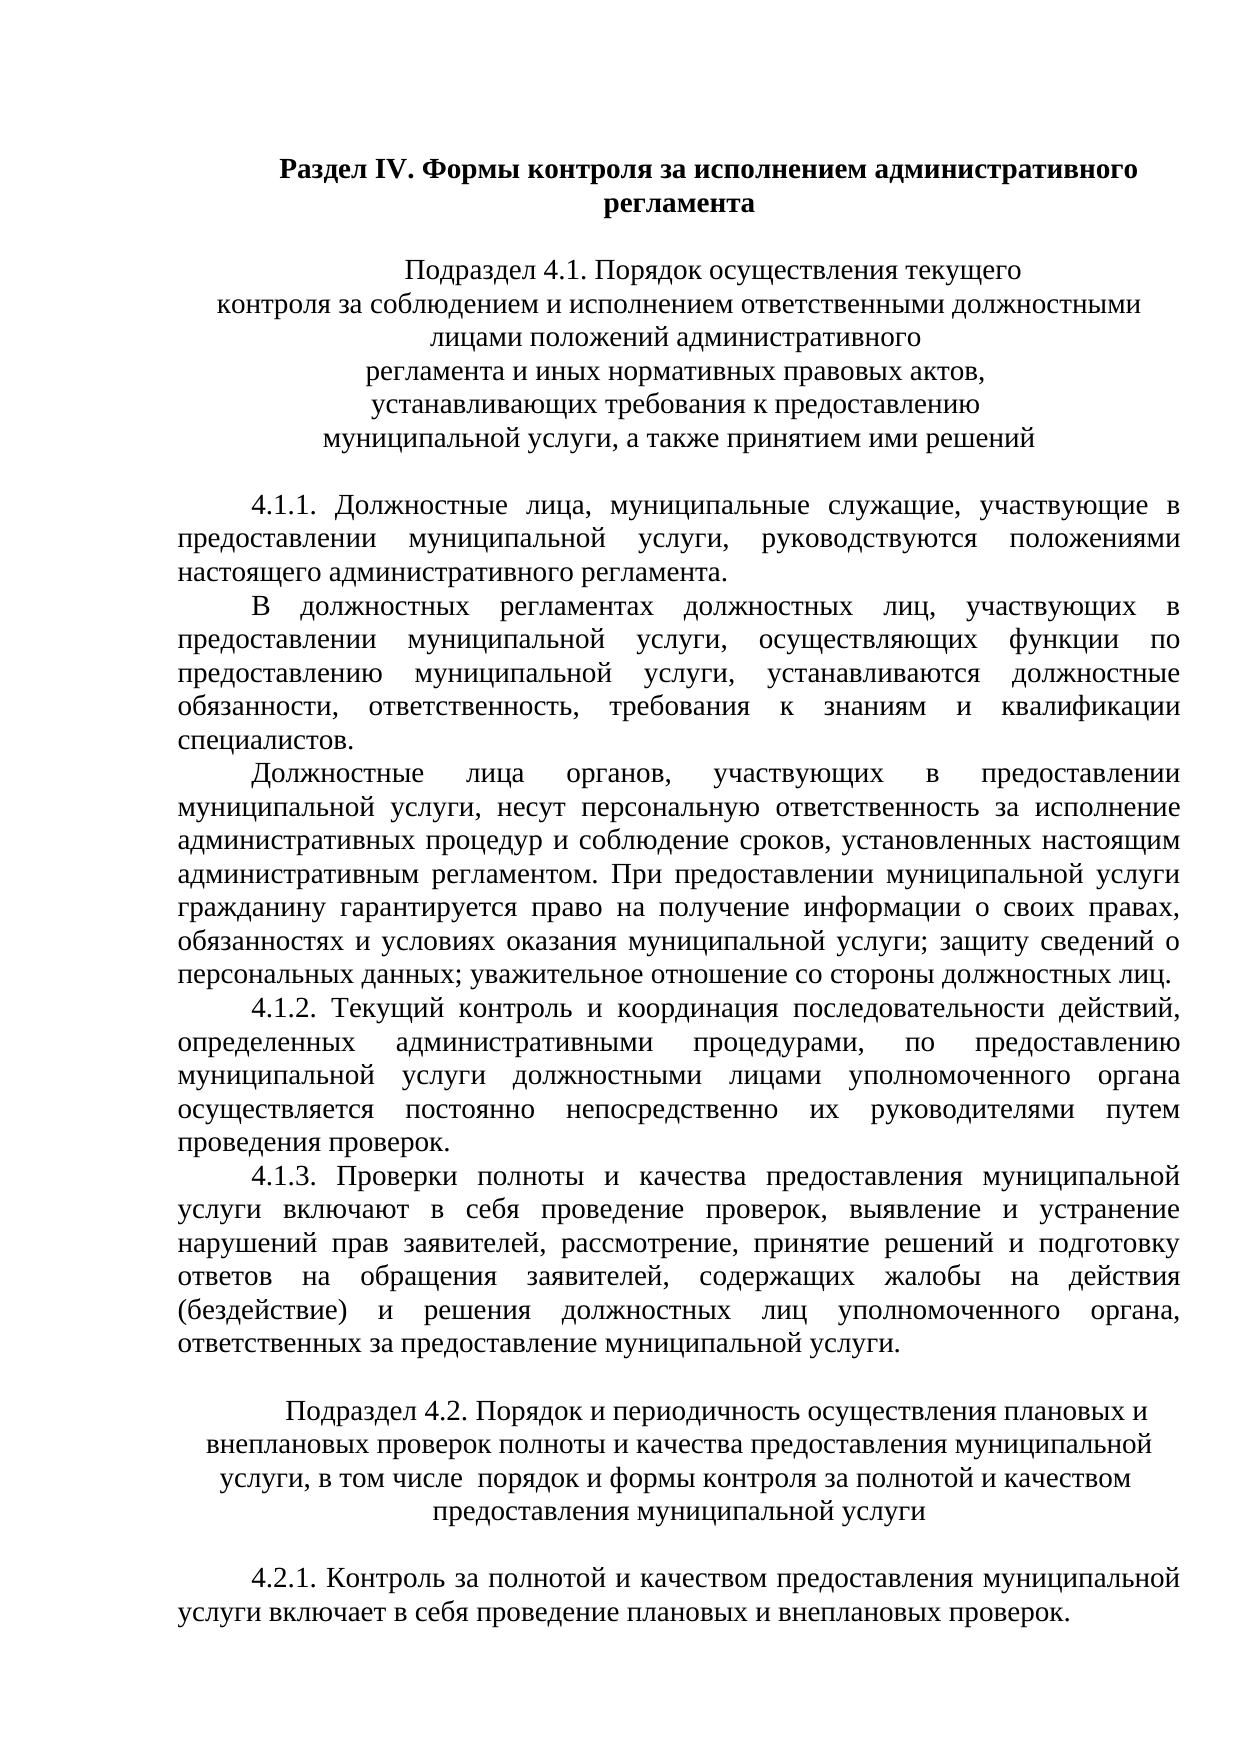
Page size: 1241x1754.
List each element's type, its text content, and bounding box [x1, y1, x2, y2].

text Раздел IV. Формы контроля за исполнением административного регламента [177, 152, 1181, 219]
text Подраздел 4.2. Порядок и периодичность осуществления плановых и внеплановых проверок полноты и качества предоставления муниципальной услуги, в том числе порядок и формы контроля за полнотой и качеством предоставления муниципальной услуги [177, 1393, 1181, 1527]
text В должностных регламентах должностных лиц, участвующих в предоставлении муниципальной услуги, осуществляющих функции по предоставлению муниципальной услуги, устанавливаются должностные обязанности, ответственность, требования к знаниям и квалификации специалистов. [177, 588, 1181, 755]
text 4.1.1. Должностные лица, муниципальные служащие, участвующие в предоставлении муниципальной услуги, руководствуются положениями настоящего административного регламента. [177, 487, 1181, 588]
text Должностные лица органов, участвующих в предоставлении муниципальной услуги, несут персональную ответственность за исполнение административных процедур и соблюдение сроков, установленных настоящим административным регламентом. При предоставлении муниципальной услуги гражданину гарантируется право на получение информации о своих правах, обязанностях и условиях оказания муниципальной услуги; защиту сведений о персональных данных; уважительное отношение со стороны должностных лиц. [177, 755, 1181, 990]
text Подраздел 4.1. Порядок осуществления текущего контроля за соблюдением и исполнением ответственными должностными лицами положений административного регламента и иных нормативных правовых актов, устанавливающих требования к предоставлению муниципальной услуги, а также принятием ими решений [177, 252, 1181, 453]
text 4.1.2. Текущий контроль и координация последовательности действий, определенных административными процедурами, по предоставлению муниципальной услуги должностными лицами уполномоченного органа осуществляется постоянно непосредственно их руководителями путем проведения проверок. [177, 990, 1181, 1158]
text 4.2.1. Контроль за полнотой и качеством предоставления муниципальной услуги включает в себя проведение плановых и внеплановых проверок. [177, 1560, 1181, 1627]
text 4.1.3. Проверки полноты и качества предоставления муниципальной услуги включают в себя проведение проверок, выявление и устранение нарушений прав заявителей, рассмотрение, принятие решений и подготовку ответов на обращения заявителей, содержащих жалобы на действия (бездействие) и решения должностных лиц уполномоченного органа, ответственных за предоставление муниципальной услуги. [177, 1158, 1181, 1359]
